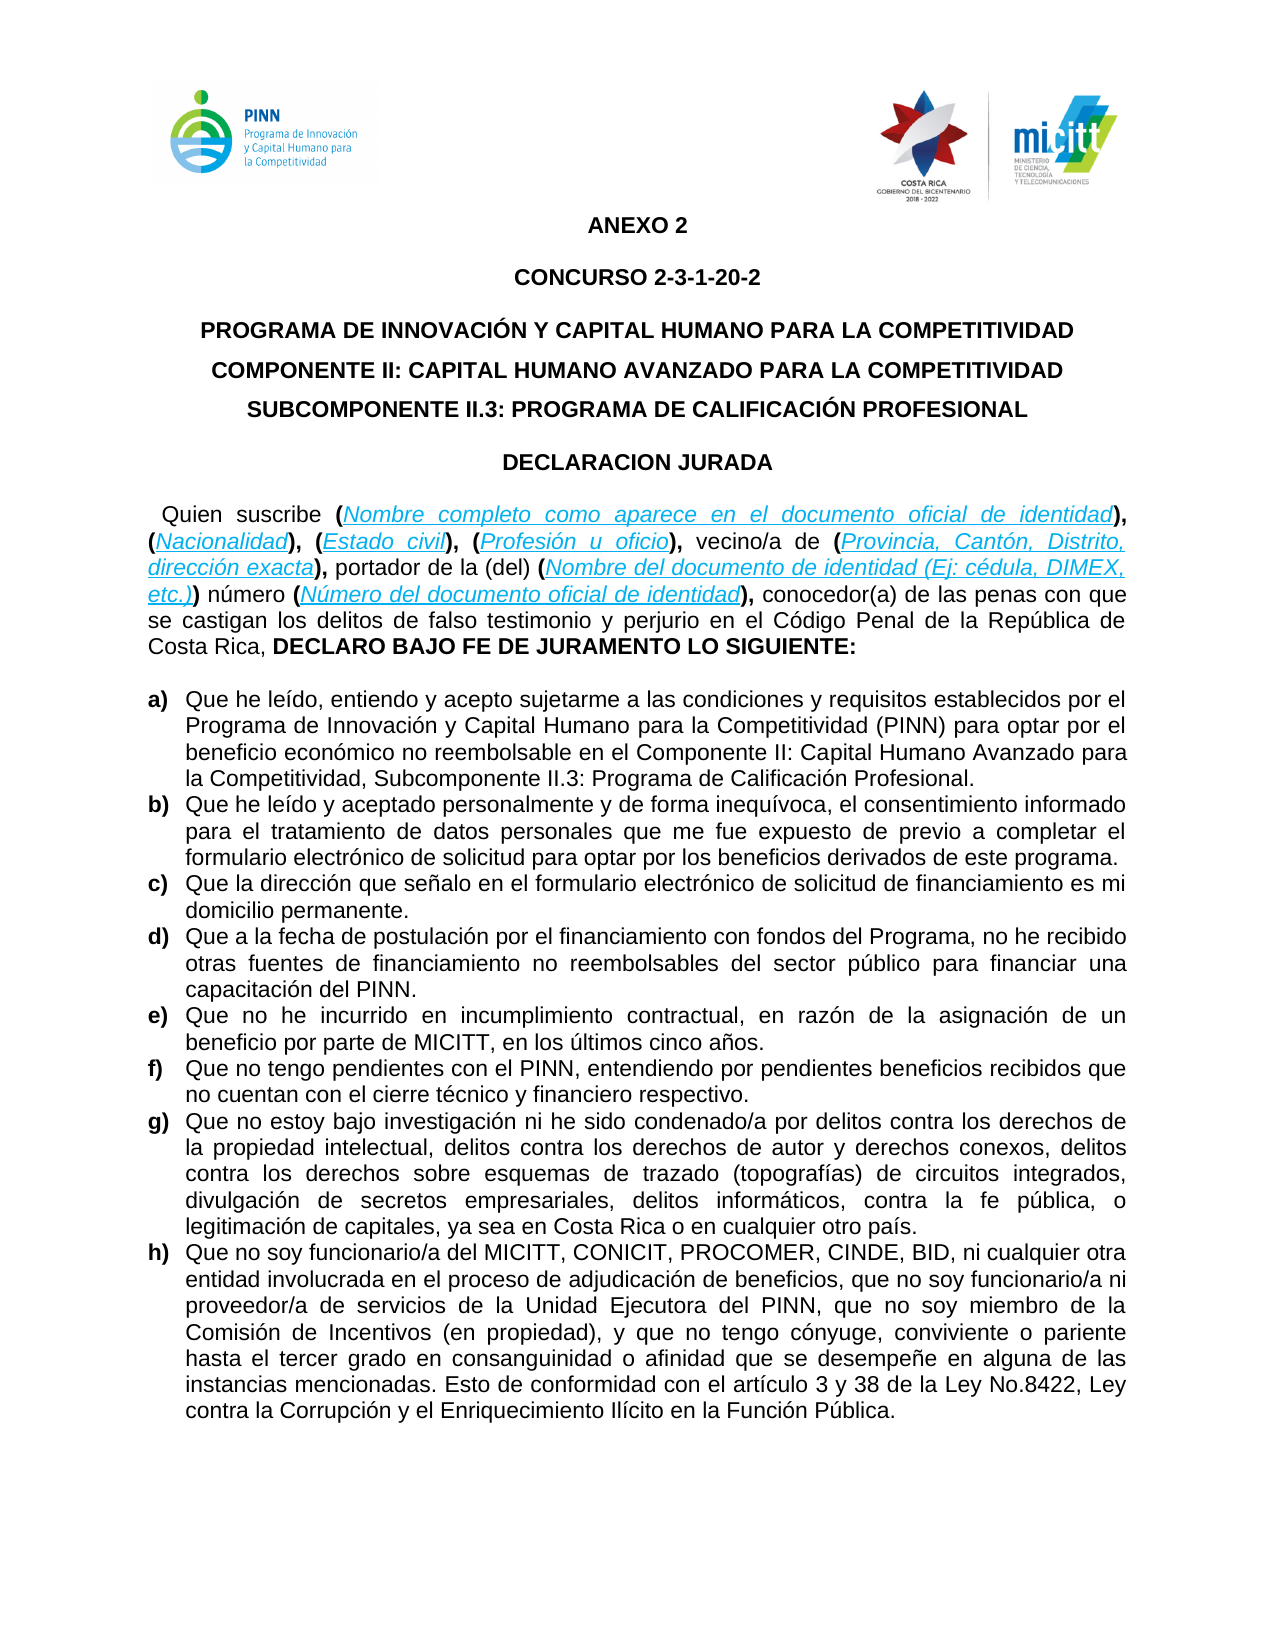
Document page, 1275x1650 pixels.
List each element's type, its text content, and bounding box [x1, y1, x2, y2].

list Que a la fecha de postulación por el financiamiento con fondos del Programa, no he recibido otras fuentes de financiamiento no reembolsables del sector público para financiar una capacitación del PINN. [148, 923, 1127, 1002]
picture [147, 77, 380, 186]
list Que no estoy bajo investigación ni he sido condenado/a por delitos contra los derechos de la propiedad intelectual, delitos contra los derechos de autor y derechos conexos, delitos contra los derechos sobre esquemas de trazado (topografías) de circuitos integrados, divulgación de secretos empresariales, delitos informáticos, contra la fe pública, o legitimación de capitales, ya sea en Costa Rica o en cualquier otro país. [148, 1108, 1127, 1239]
text COMPONENTE II: CAPITAL HUMANO AVANZADO PARA LA COMPETITIVIDAD [148, 357, 1127, 383]
picture [828, 78, 1170, 211]
text ANEXO 2 [148, 212, 1127, 238]
list Que no he incurrido en incumplimiento contractual, en razón de la asignación de un beneficio por parte de MICITT, en los últimos cinco años. [148, 1002, 1127, 1055]
list Que he leído y aceptado personalmente y de forma inequívoca, el consentimiento informado para el tratamiento de datos personales que me fue expuesto de previo a completar el formulario electrónico de solicitud para optar por los beneficios derivados de este programa. [148, 791, 1127, 870]
text PROGRAMA DE INNOVACIÓN Y CAPITAL HUMANO PARA LA COMPETITIVIDAD [148, 317, 1127, 343]
list Que he leído, entiendo y acepto sujetarme a las condiciones y requisitos establecidos por el Programa de Innovación y Capital Humano para la Competitividad (PINN) para optar por el beneficio económico no reembolsable en el Componente II: Capital Humano Avanzado para la Competitividad, Subcomponente II.3: Programa de Calificación Profesional. [148, 686, 1127, 791]
text Quien suscribe (Nombre completo como aparece en el documento oficial de identidad), (Nacionalidad), (Estado civil), (Profesión u oficio), vecino/a de (Provincia, Cantón, Distrito, dirección exacta), portador de la (del) (Nombre del documento de identidad (Ej: cédula, DIMEX, etc.)) número (Número del documento oficial de identidad), conocedor(a) de las penas con que se castigan los delitos de falso testimonio y perjurio en el Código Penal de la República de Costa Rica, DECLARO BAJO FE DE JURAMENTO LO SIGUIENTE: [148, 501, 1127, 659]
text DECLARACION JURADA [148, 449, 1127, 475]
text CONCURSO 2-3-1-20-2 [148, 264, 1127, 291]
text SUBCOMPONENTE II.3: PROGRAMA DE CALIFICACIÓN PROFESIONAL [148, 396, 1127, 422]
list Que la dirección que señalo en el formulario electrónico de solicitud de financiamiento es mi domicilio permanente. [148, 870, 1127, 923]
list Que no tengo pendientes con el PINN, entendiendo por pendientes beneficios recibidos que no cuentan con el cierre técnico y financiero respectivo. [148, 1055, 1127, 1108]
list Que no soy funcionario/a del MICITT, CONICIT, PROCOMER, CINDE, BID, ni cualquier otra entidad involucrada en el proceso de adjudicación de beneficios, que no soy funcionario/a ni proveedor/a de servicios de la Unidad Ejecutora del PINN, que no soy miembro de la Comisión de Incentivos (en propiedad), y que no tengo cónyuge, conviviente o pariente hasta el tercer grado en consanguinidad o afinidad que se desempeñe en alguna de las instancias mencionadas. Esto de conformidad con el artículo 3 y 38 de la Ley No.8422, Ley contra la Corrupción y el Enriquecimiento Ilícito en la Función Pública. [148, 1239, 1127, 1424]
